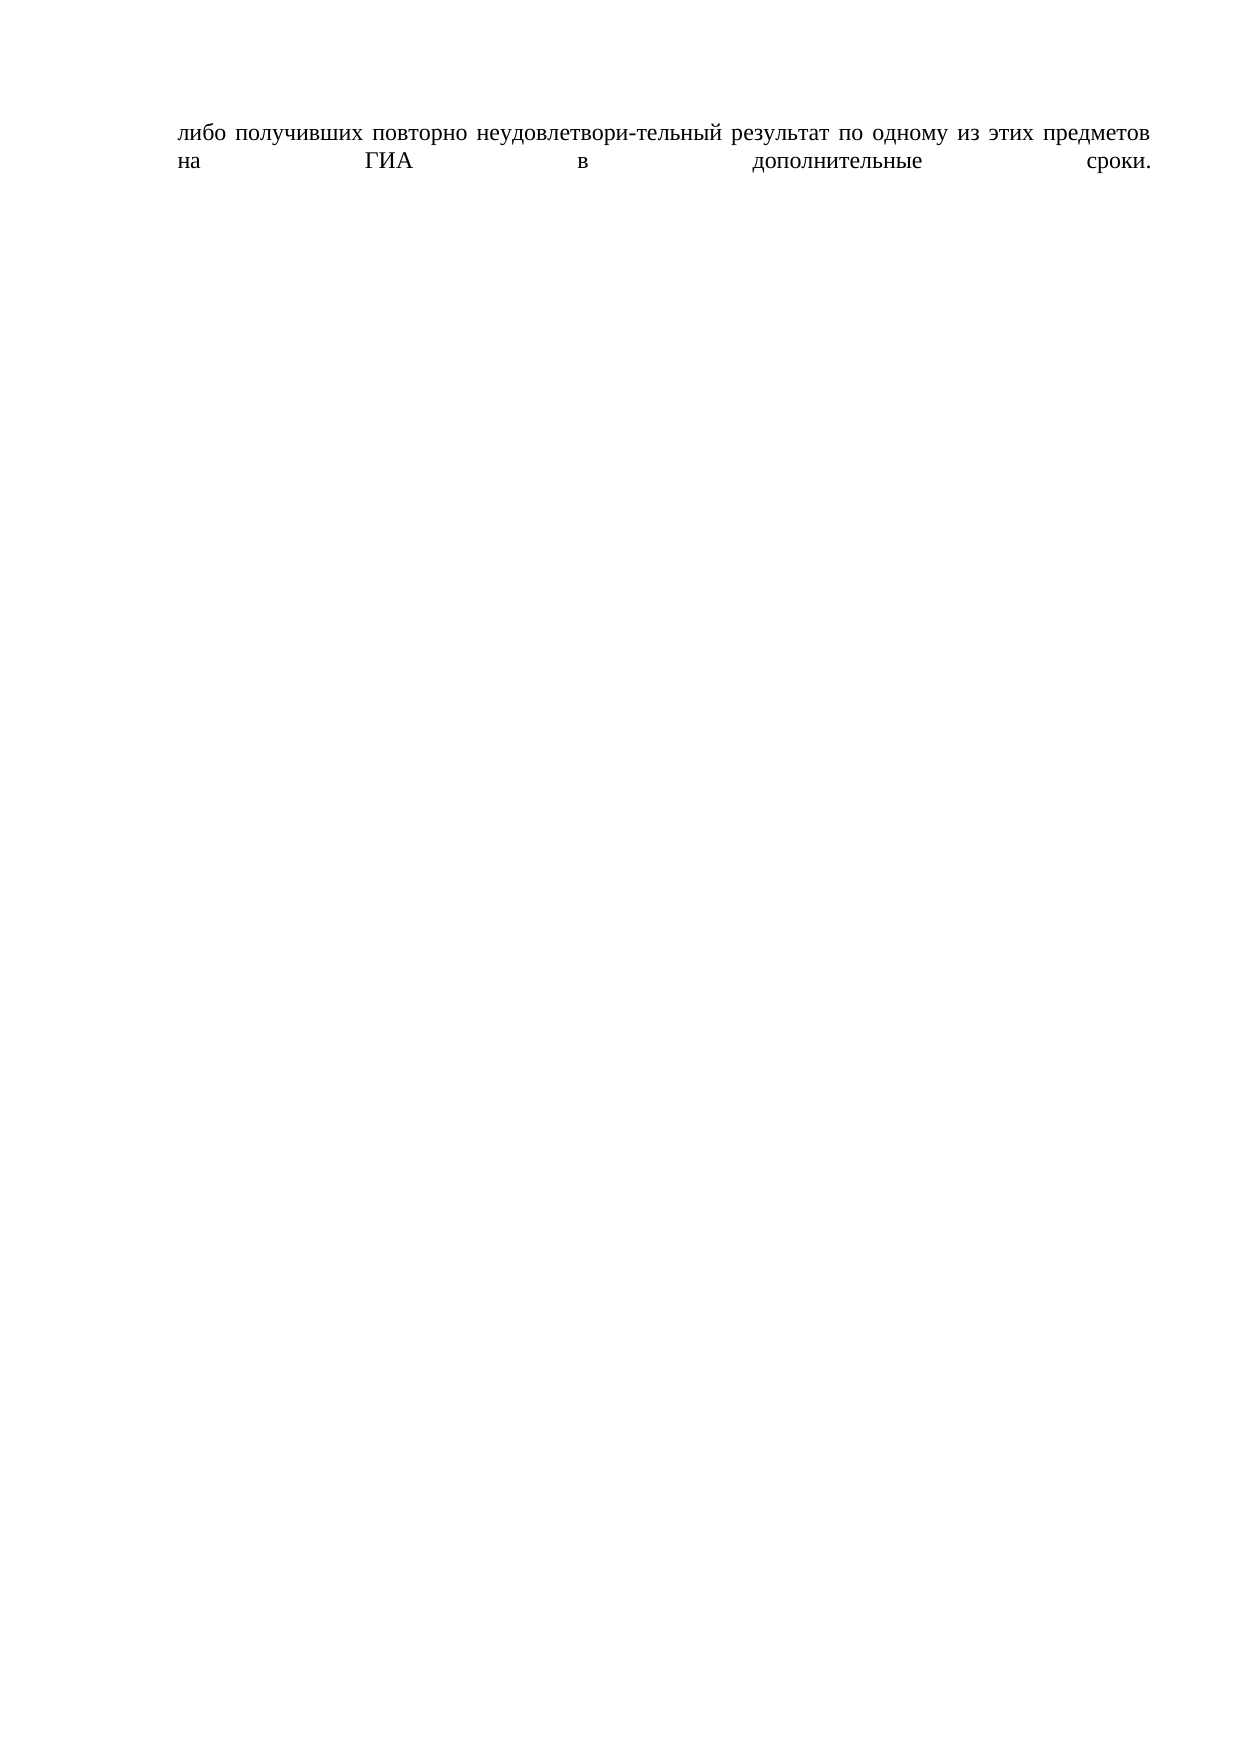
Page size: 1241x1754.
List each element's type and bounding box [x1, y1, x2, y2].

text [177, 118, 1152, 542]
